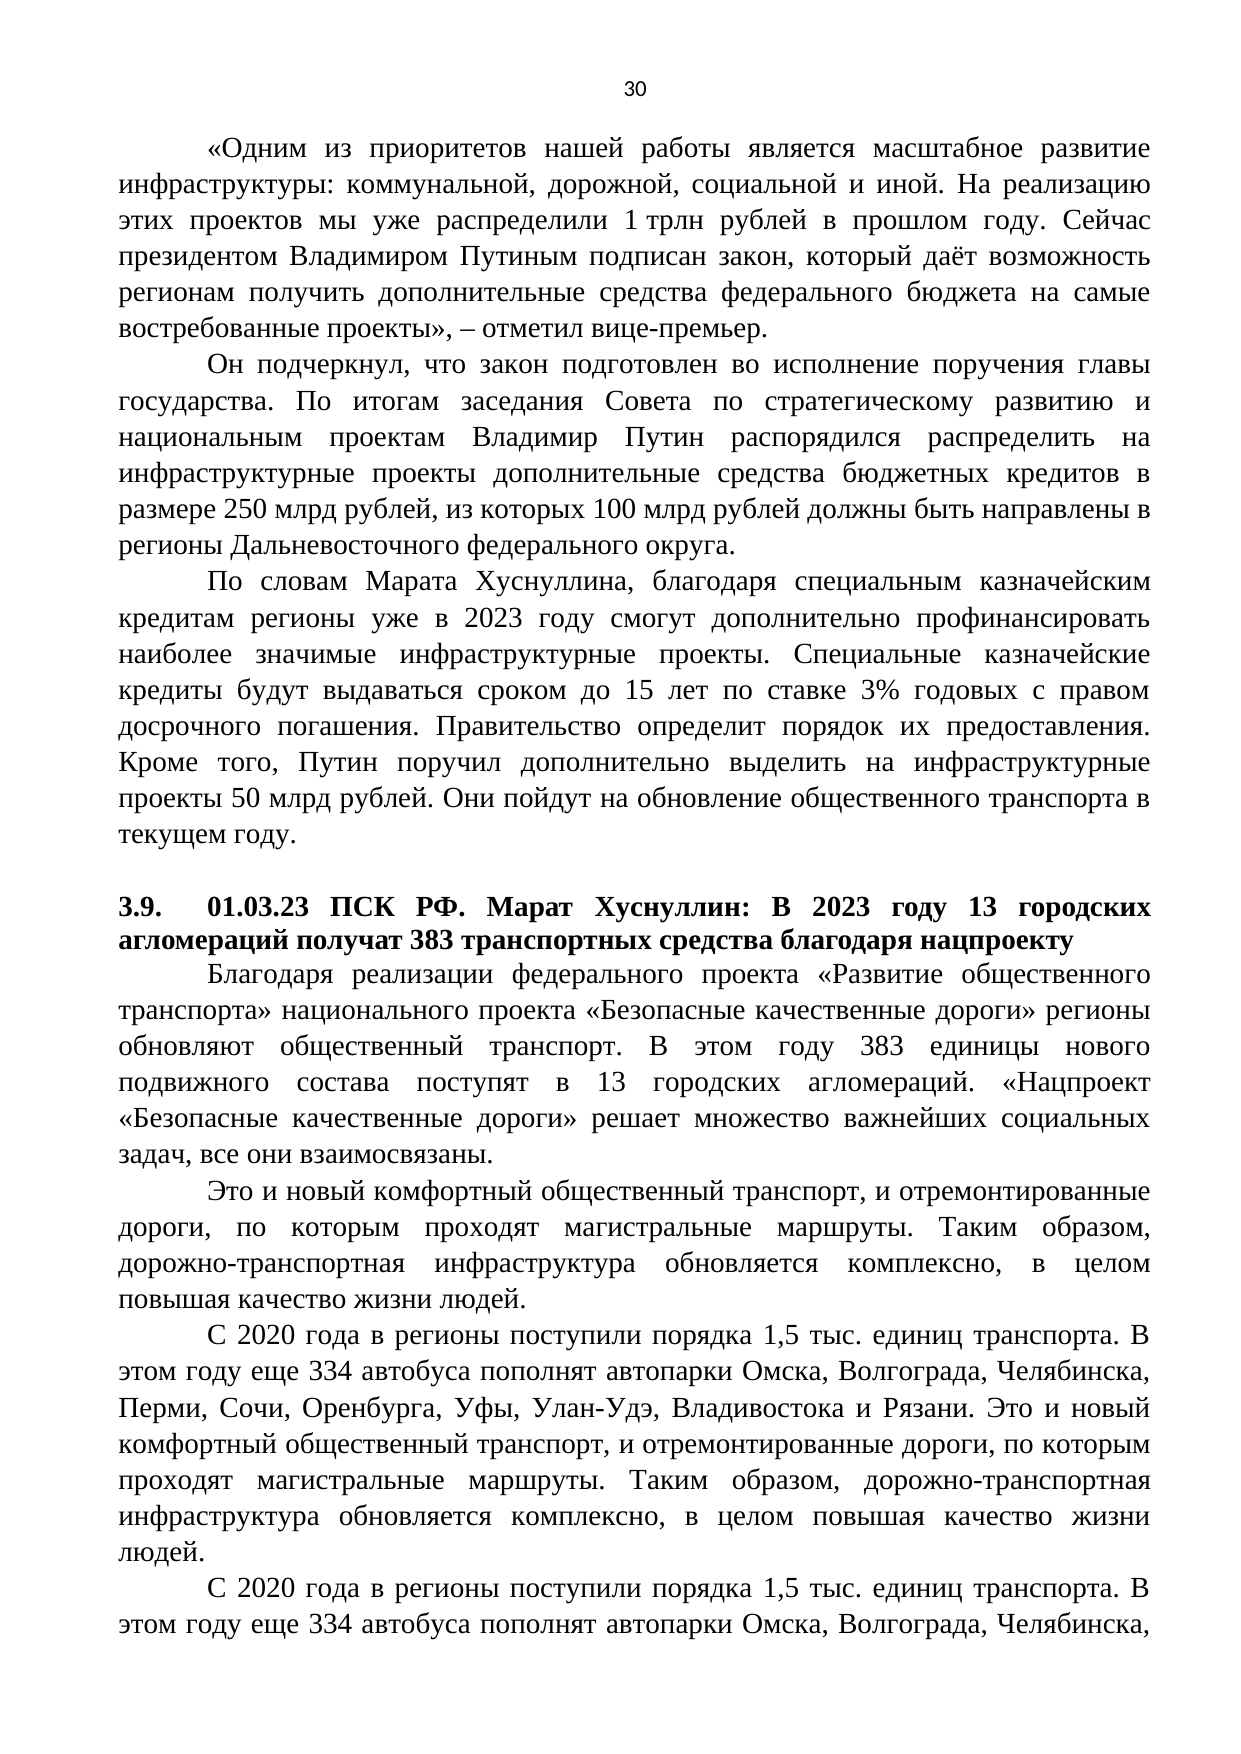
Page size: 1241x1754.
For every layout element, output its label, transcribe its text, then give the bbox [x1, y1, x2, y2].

text По словам Марата Хуснуллина, благодаря специальным казначейским кредитам регионы уже в 2023 году смогут дополнительно профинансировать наиболее значимые инфраструктурные проекты. Специальные казначейские кредиты будут выдаваться сроком до 15 лет по ставке 3% годовых с правом досрочного погашения. Правительство определит порядок их предоставления. Кроме того, Путин поручил дополнительно выделить на инфраструктурные проекты 50 млрд рублей. Они пойдут на обновление общественного транспорта в текущем году. [118, 563, 1152, 850]
text Это и новый комфортный общественный транспорт, и отремонтированные дороги, по которым проходят магистральные маршруты. Таким образом, дорожно-транспортная инфраструктура обновляется комплексно, в целом повышая качество жизни людей. [118, 1173, 1152, 1315]
text С 2020 года в регионы поступили порядка 1,5 тыс. единиц транспорта. В этом году еще 334 автобуса пополнят автопарки Омска, Волгограда, Челябинска, Перми, Сочи, Оренбурга, Уфы, Улан-Удэ, Владивостока и Рязани. Это и новый комфортный общественный транспорт, и отремонтированные дороги, по которым проходят магистральные маршруты. Таким образом, дорожно-транспортная инфраструктура обновляется комплексно, в целом повышая качество жизни людей. [118, 1317, 1152, 1568]
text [118, 1570, 1152, 1640]
text Благодаря реализации федерального проекта «Развитие общественного транспорта» национального проекта «Безопасные качественные дороги» регионы обновляют общественный транспорт. В этом году 383 единицы нового подвижного состава поступят в 13 городских агломераций. «Нацпроект «Безопасные качественные дороги» решает множество важнейших социальных задач, все они взаимосвязаны. [118, 956, 1152, 1170]
text «Одним из приоритетов нашей работы является масштабное развитие инфраструктуры: коммунальной, дорожной, социальной и иной. На реализацию этих проектов мы уже распределили 1 трлн рублей в прошлом году. Сейчас президентом Владимиром Путиным подписан закон, который даёт возможность регионам получить дополнительные средства федерального бюджета на самые востребованные проекты», – отметил вице-премьер. [118, 130, 1152, 344]
subtitle 01.03.23 ПСК РФ. Марат Хуснуллин: В 2023 году 13 городских агломераций получат 383 транспортных средства благодаря нацпроекту [118, 889, 1152, 956]
text Он подчеркнул, что закон подготовлен во исполнение поручения главы государства. По итогам заседания Совета по стратегическому развитию и национальным проектам Владимир Путин распорядился распределить на инфраструктурные проекты дополнительные средства бюджетных кредитов в размере 250 млрд рублей, из которых 100 млрд рублей должны быть направлены в регионы Дальневосточного федерального округа. [118, 347, 1152, 561]
